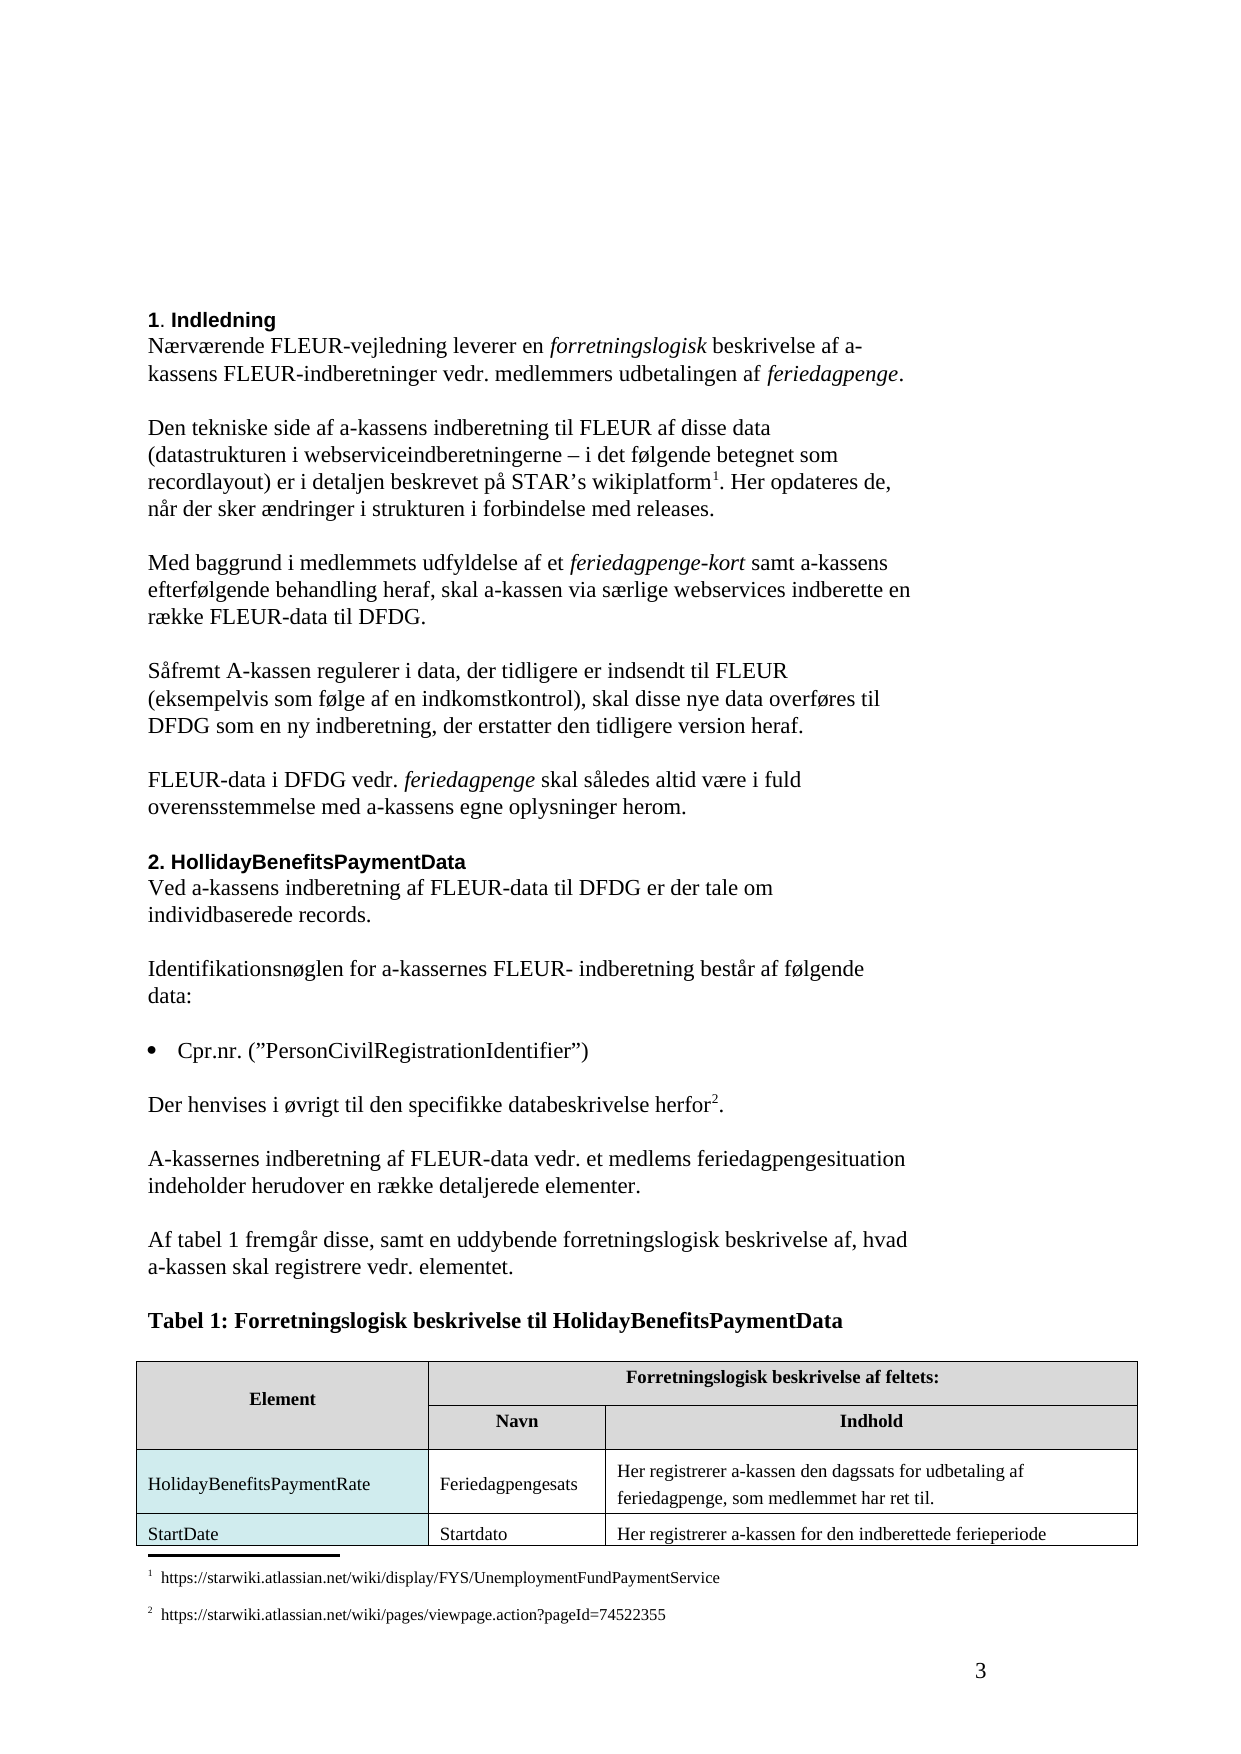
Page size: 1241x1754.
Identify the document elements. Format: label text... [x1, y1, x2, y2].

text Den tekniske side af a-kassens indberetning til FLEUR af disse data (datastrukturen i webserviceindberetningerne – i det følgende betegnet som recordlayout) er i detaljen beskrevet på STAR’s wikiplatform. Her opdateres de, når der sker ændringer i strukturen i forbindelse med releases. [148, 413, 915, 521]
text Identifikationsnøglen for a-kassernes FLEUR- indberetning består af følgende data: [148, 955, 915, 1009]
text FLEUR-data i DFDG vedr. feriedagpenge skal således altid være i fuld overensstemmelse med a-kassens egne oplysninger herom. [148, 765, 915, 819]
table_cell Navn [429, 1406, 605, 1449]
text Med baggrund i medlemmets udfyldelse af et feriedagpenge-kort samt a-kassens efterfølgende behandling heraf, skal a-kassen via særlige webservices indberette en række FLEUR-data til DFDG. [148, 548, 915, 630]
text Ved a-kassens indberetning af FLEUR-data til DFDG er der tale om individbaserede records. [148, 873, 915, 928]
table_cell Her registrerer a-kassen den dagssats for udbetaling af feriedagpenge, som medlemmet har ret til. [606, 1450, 1137, 1513]
text Nærværende FLEUR-vejledning leverer en forretningslogisk beskrivelse af a-kassens FLEUR-indberetninger vedr. medlemmers udbetalingen af feriedagpenge. [148, 332, 915, 386]
text A-kassernes indberetning af FLEUR-data vedr. et medlems feriedagpengesituation indeholder herudover en række detaljerede elementer. [148, 1144, 915, 1198]
subtitle 1. Indledning [148, 305, 915, 332]
text Såfremt A-kassen regulerer i data, der tidligere er indsendt til FLEUR (eksempelvis som følge af en indkomstkontrol), skal disse nye data overføres til DFDG som en ny indberetning, der erstatter den tidligere version heraf. [148, 657, 915, 738]
table_cell Startdato [429, 1514, 605, 1545]
table_cell HolidayBenefitsPaymentRate [137, 1450, 428, 1513]
table_header Element [137, 1362, 428, 1449]
table_header Forretningslogisk beskrivelse af feltets: [429, 1362, 1137, 1405]
subtitle 2. HollidayBenefitsPaymentData [148, 846, 915, 873]
table_cell Feriedagpengesats [429, 1450, 605, 1513]
text Der henvises i øvrigt til den specifikke databeskrivelse herfor. [148, 1090, 915, 1117]
text Af tabel 1 fremgår disse, samt en uddybende forretningslogisk beskrivelse af, hvad a-kassen skal registrere vedr. elementet. [148, 1226, 915, 1280]
table_cell Indhold [606, 1406, 1137, 1449]
text Tabel 1: Forretningslogisk beskrivelse til HolidayBenefitsPaymentData [148, 1307, 915, 1334]
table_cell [606, 1514, 1137, 1545]
list Cpr.nr. (”PersonCivilRegistrationIdentifier”) [148, 1036, 915, 1063]
table_cell StartDate [137, 1514, 428, 1545]
